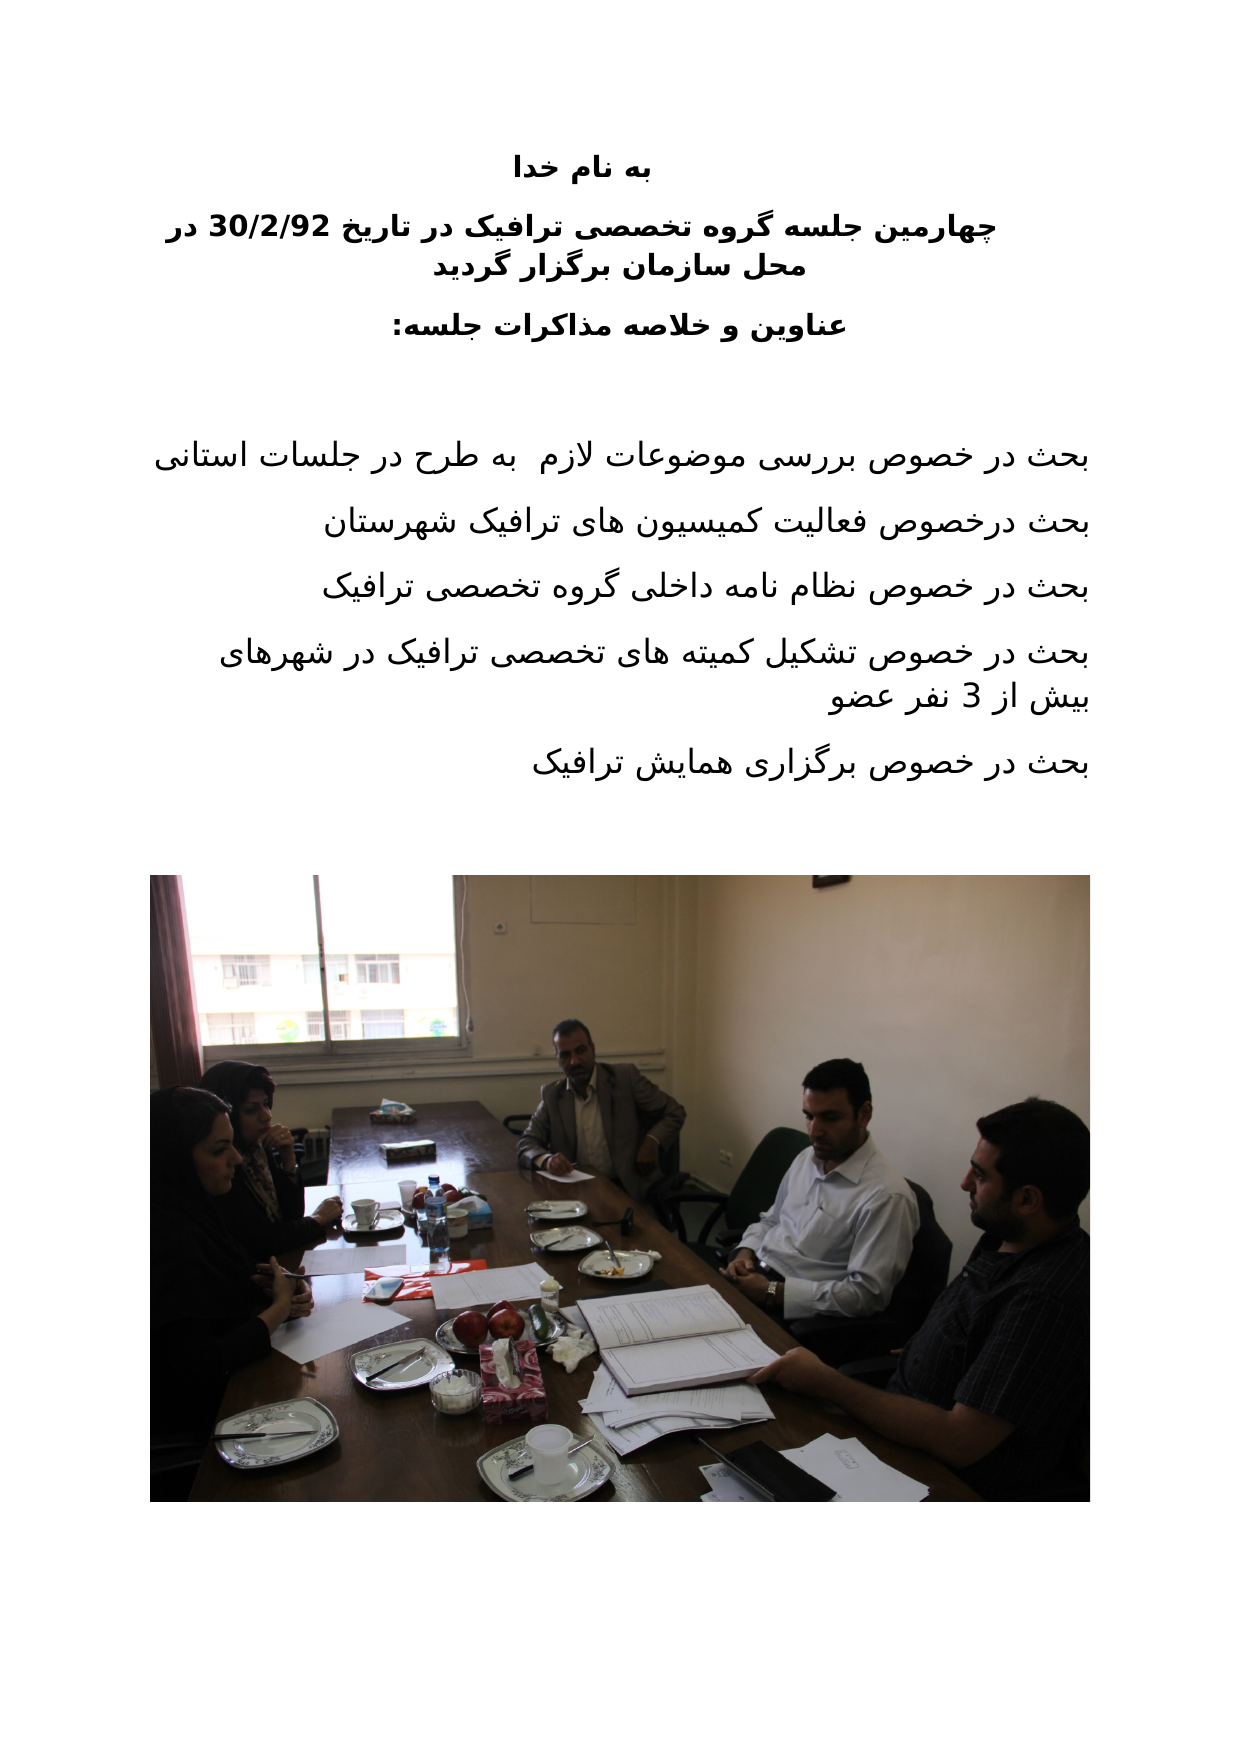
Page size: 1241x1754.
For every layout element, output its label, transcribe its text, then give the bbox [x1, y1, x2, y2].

text به نام خدا [150, 150, 1090, 184]
text چهارمین جلسه گروه تخصصی ترافیک در تاریخ 30/2/92 در محل سازمان برگزار گردید [150, 210, 1090, 283]
picture [150, 875, 1091, 1502]
text بحث در خصوص برگزاری همایش ترافیک [150, 742, 1090, 781]
text بحث در خصوص نظام نامه داخلی گروه تخصصی ترافیک [150, 567, 1090, 606]
text بحث در خصوص بررسی موضوعات لازم به طرح در جلسات استانی [150, 436, 1090, 475]
text بحث درخصوص فعالیت کمیسیون های ترافیک شهرستان [150, 501, 1090, 540]
text بحث در خصوص تشکیل کمیته های تخصصی ترافیک در شهرهای بیش از 3 نفر عضو [150, 632, 1090, 716]
text عناوین و خلاصه مذاکرات جلسه: [150, 308, 1090, 342]
